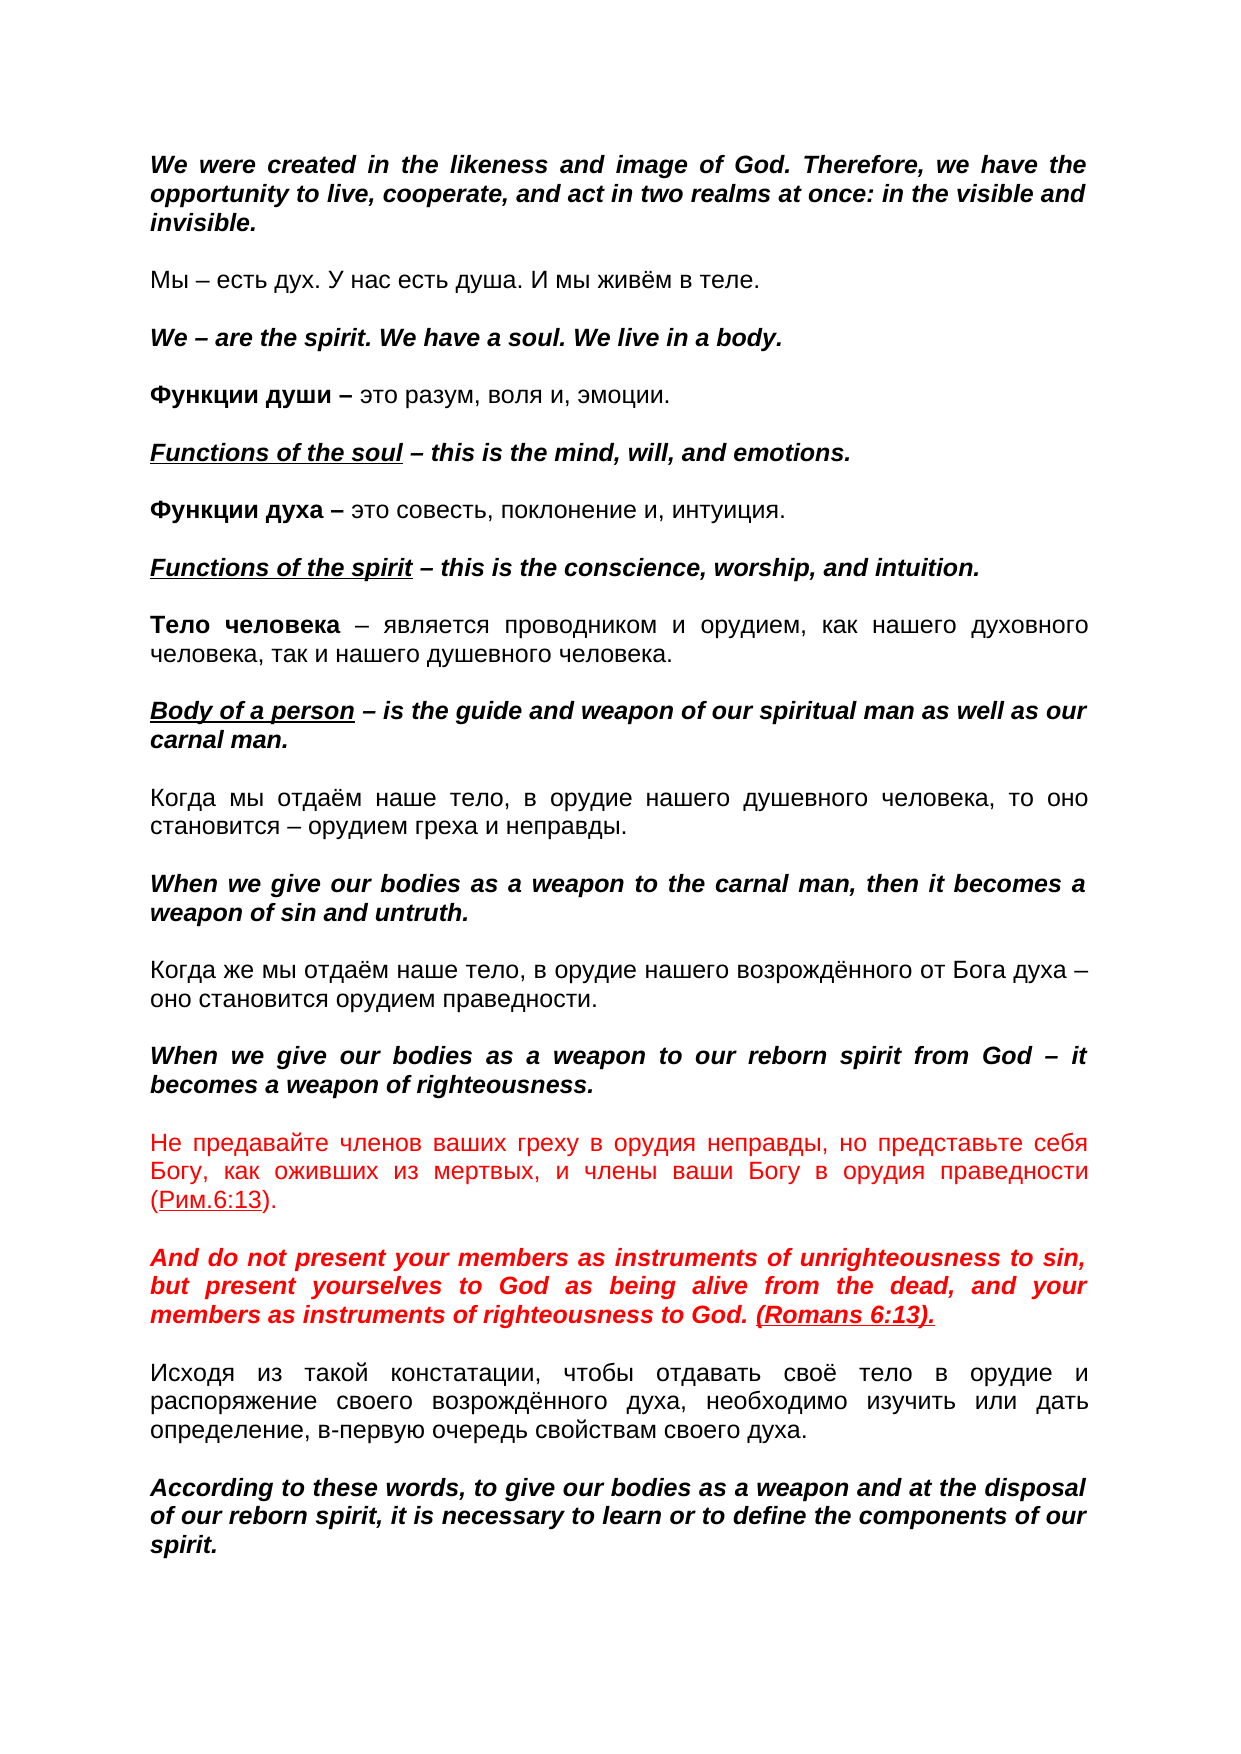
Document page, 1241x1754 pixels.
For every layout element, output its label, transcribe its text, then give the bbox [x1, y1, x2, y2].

text We – are the spirit. We have a soul. We live in a body. [150, 322, 1090, 351]
text Functions of the soul – this is the mind, will, and emotions. [150, 437, 1090, 466]
text Исходя из такой констатации, чтобы отдавать своё тело в орудие и распоряжение своего возрождённого духа, необходимо изучить или дать определение, в-первую очередь свойствам своего духа. [150, 1357, 1090, 1444]
text Когда же мы отдаём наше тело, в орудие нашего возрождённого от Бога духа – оно становится орудием праведности. [150, 955, 1090, 1012]
text Когда мы отдаём наше тело, в орудие нашего душевного человека, то оно становится – орудием греха и неправды. [150, 782, 1090, 840]
text When we give our bodies as a weapon to the carnal man, then it becomes a weapon of sin and untruth. [150, 869, 1090, 926]
text Функции духа – это совесть, поклонение и, интуиция. [150, 495, 1090, 524]
text Functions of the spirit – this is the conscience, worship, and intuition. [150, 552, 1090, 581]
text Body of a person – is the guide and weapon of our spiritual man as well as our carnal man. [150, 696, 1090, 754]
text Не предавайте членов ваших греху в орудия неправды, но представьте себя Богу, как оживших из мертвых, и члены ваши Богу в орудия праведности (Рим.6:13). [150, 1127, 1090, 1214]
text According to these words, to give our bodies as a weapon and at the disposal of our reborn spirit, it is necessary to learn or to define the components of our spirit. [150, 1472, 1090, 1559]
text Тело человека – является проводником и орудием, как нашего духовного человека, так и нашего душевного человека. [150, 610, 1090, 667]
text Мы – есть дух. У нас есть душа. И мы живём в теле. [150, 265, 1090, 294]
text When we give our bodies as a weapon to our reborn spirit from God – it becomes a weapon of righteousness. [150, 1041, 1090, 1099]
text We were created in the likeness and image of God. Therefore, we have the opportunity to live, cooperate, and act in two realms at once: in the visible and invisible. [150, 150, 1090, 236]
text Функции души – это разум, воля и, эмоции. [150, 380, 1090, 409]
text And do not present your members as instruments of unrighteousness to sin, but present yourselves to God as being alive from the dead, and your members as instruments of righteousness to God. (Romans 6:13). [150, 1242, 1090, 1329]
